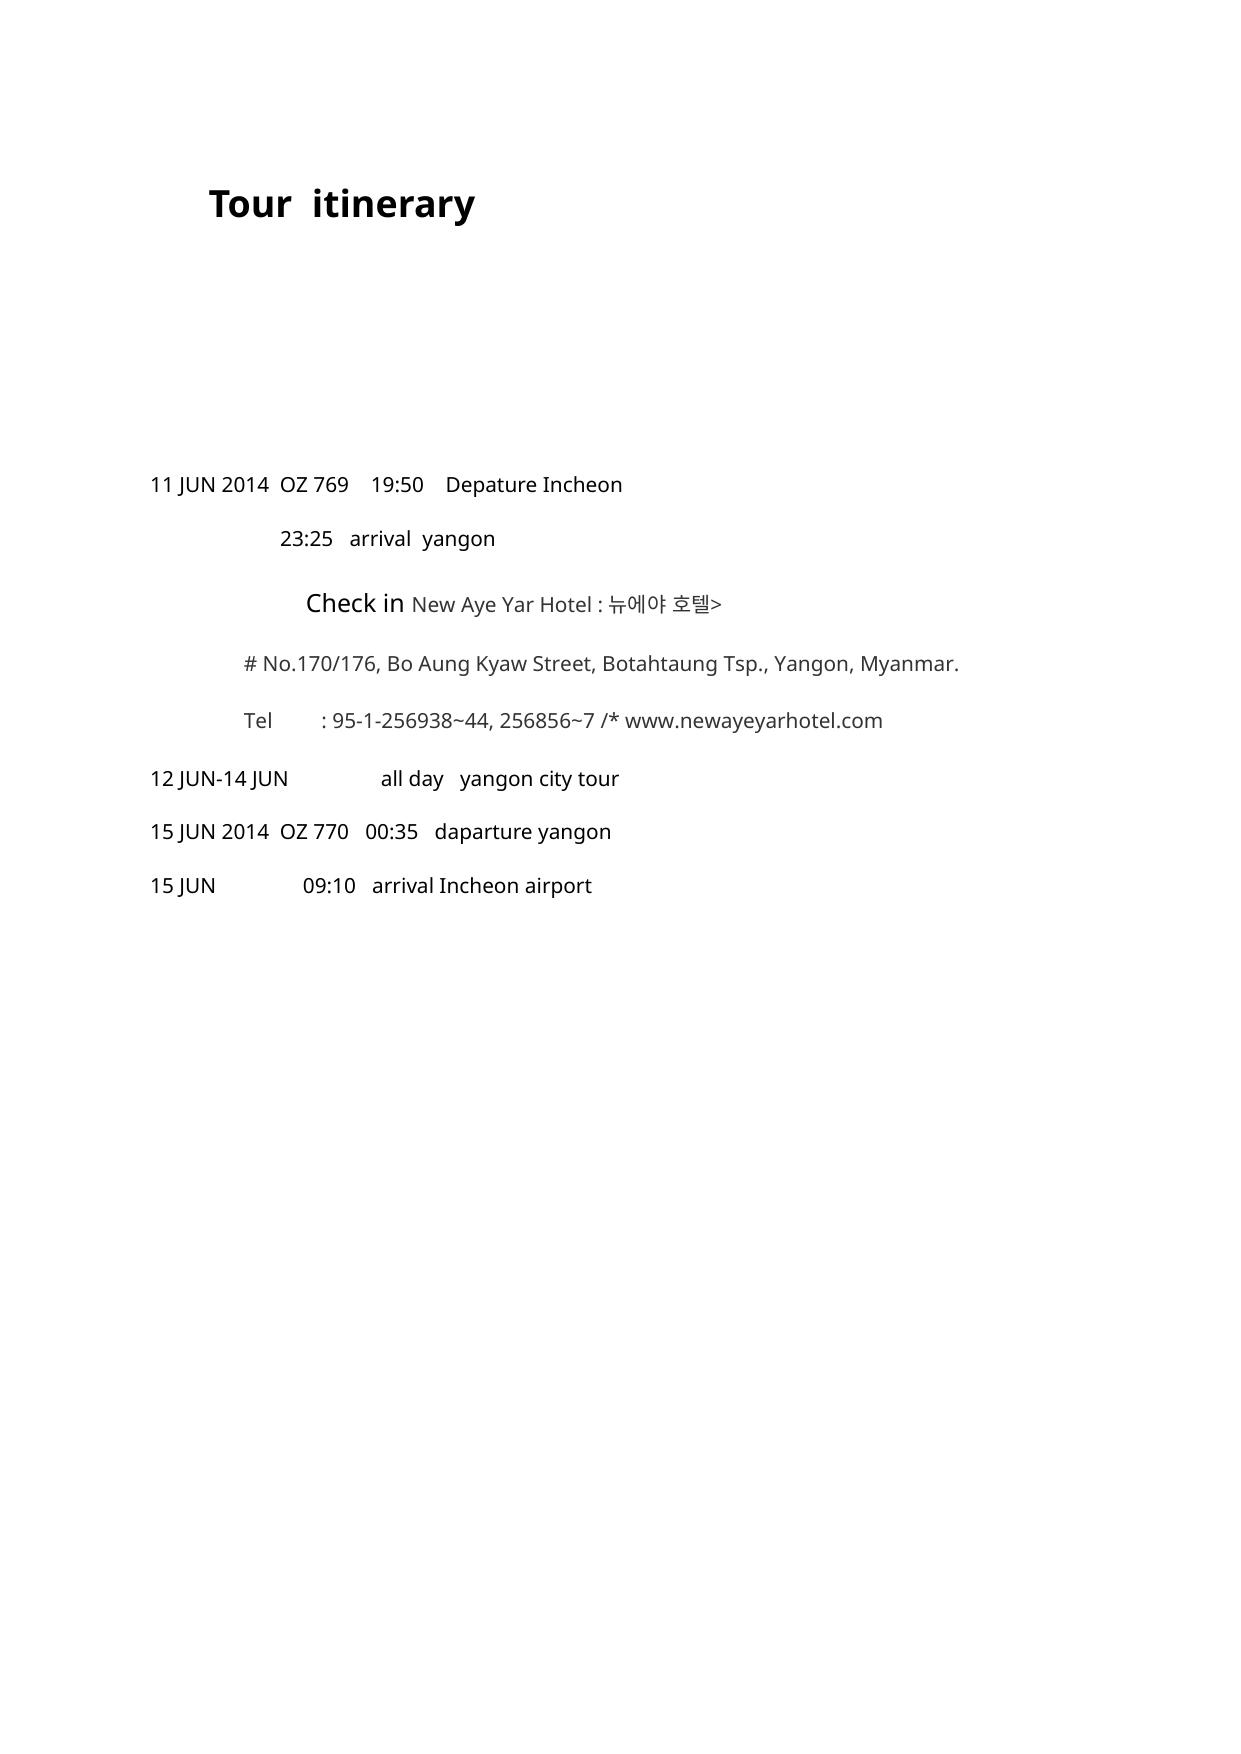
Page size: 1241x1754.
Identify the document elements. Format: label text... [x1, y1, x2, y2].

text 12 JUN-14 JUN all day yangon city tour [150, 764, 1090, 792]
text 23:25 arrival yangon [150, 524, 1090, 552]
text 15 JUN 09:10 arrival Incheon airport [150, 871, 1090, 899]
text Tour itinerary [150, 177, 1090, 228]
text Check in New Aye Yar Hotel : 뉴에야 호텔> [150, 586, 1090, 620]
text 11 JUN 2014 OZ 769 19:50 Depature Incheon [150, 470, 1090, 499]
text # No.170/176, Bo Aung Kyaw Street, Botahtaung Tsp., Yangon, Myanmar. [150, 649, 1090, 677]
text Tel : 95-1-256938~44, 256856~7 /* www.newayeyarhotel.com [150, 706, 1090, 735]
text 15 JUN 2014 OZ 770 00:35 daparture yangon [150, 817, 1090, 846]
